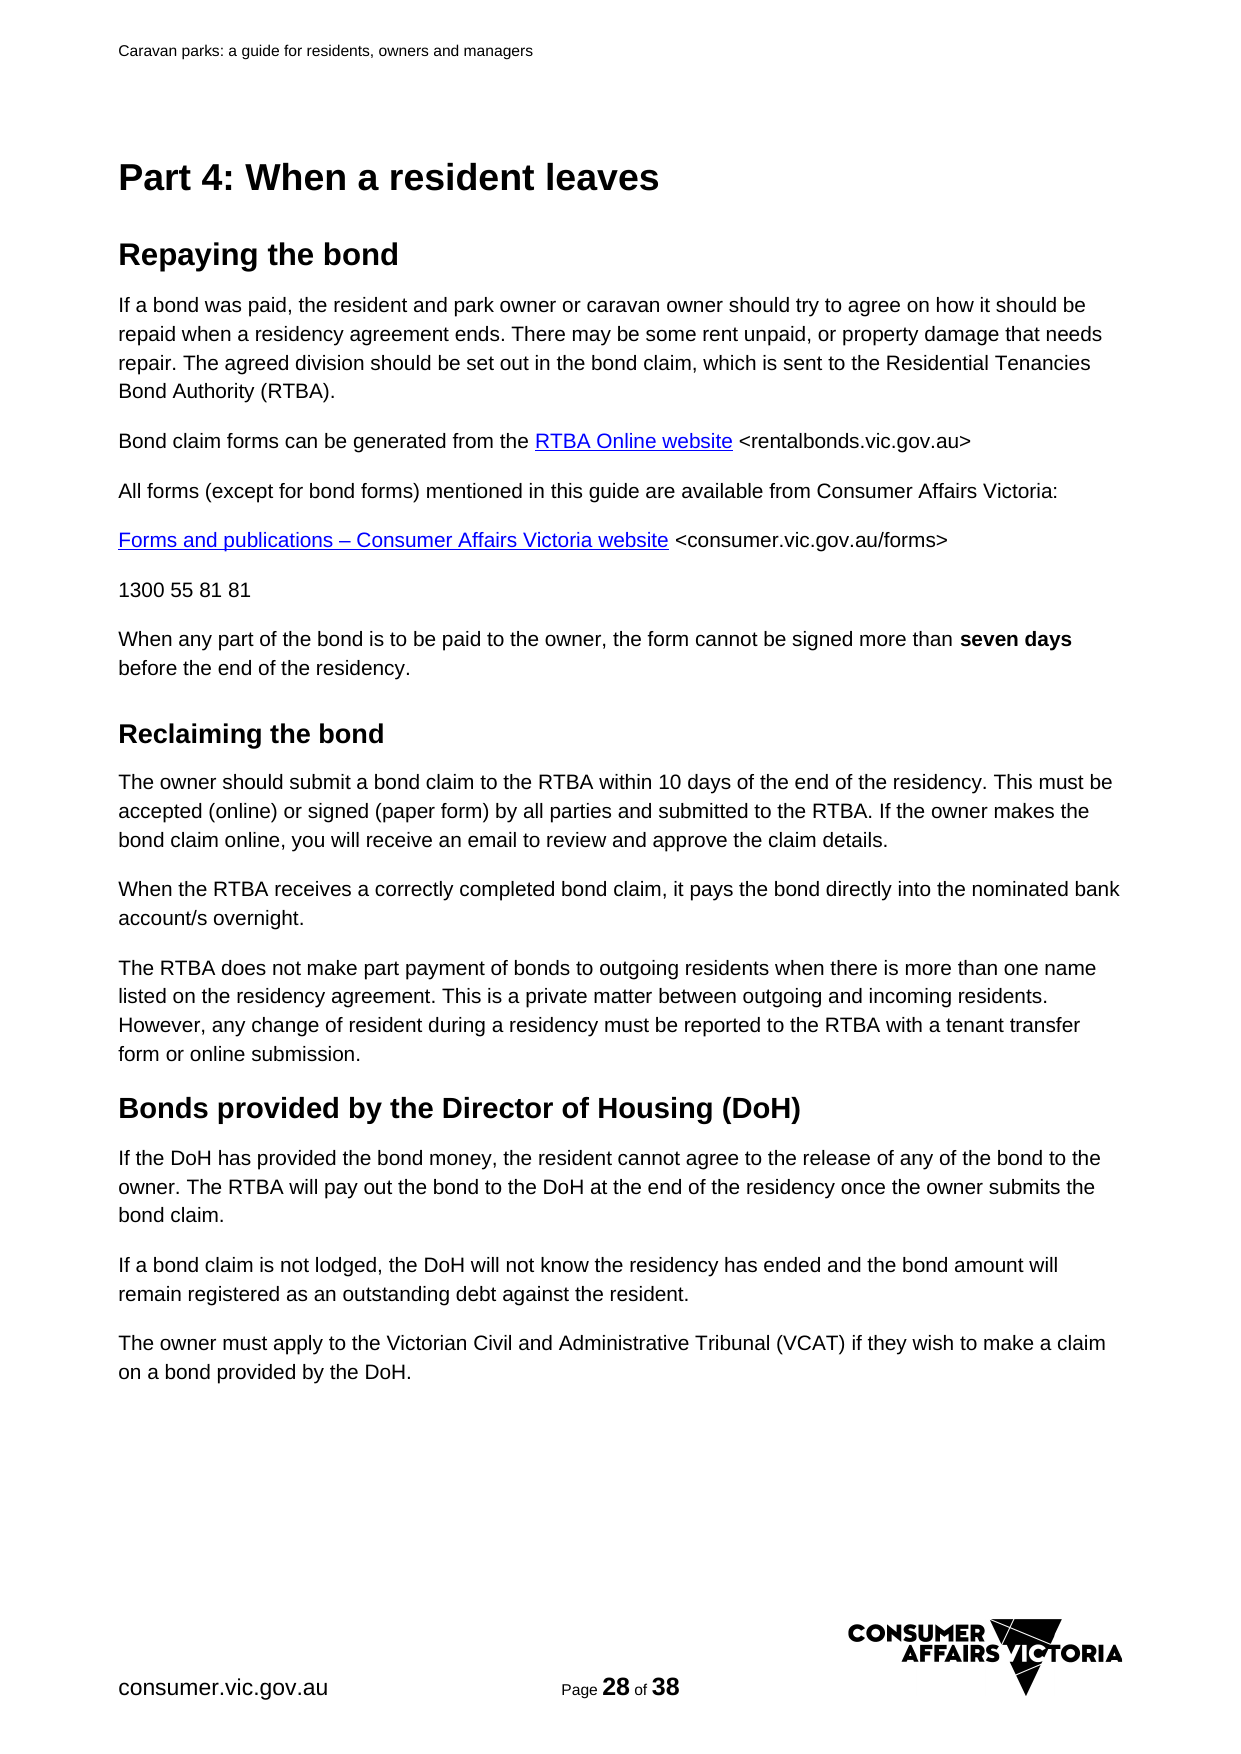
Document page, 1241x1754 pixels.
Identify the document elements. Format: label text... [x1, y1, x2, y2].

text Bonds provided by the Director of Housing (DoH) [118, 1091, 1122, 1125]
text 1300 55 81 81 [118, 578, 1122, 602]
text The RTBA does not make part payment of bonds to outgoing residents when there is more than one name listed on the residency agreement. This is a private matter between outgoing and incoming residents. However, any change of resident during a residency must be reported to the RTBA with a tenant transfer form or online submission. [118, 956, 1122, 1066]
text If a bond was paid, the resident and park owner or caravan owner should try to agree on how it should be repaid when a residency agreement ends. There may be some rent unpaid, or property damage that needs repair. The agreed division should be set out in the bond claim, which is sent to the Residential Tenancies Bond Authority (RTBA). [118, 293, 1122, 403]
text Forms and publications – Consumer Affairs Victoria website <consumer.vic.gov.au/forms> [118, 528, 1122, 552]
text When any part of the bond is to be paid to the owner, the form cannot be signed more than seven days before the end of the residency. [118, 627, 1122, 680]
text The owner should submit a bond claim to the RTBA within 10 days of the end of the residency. This must be accepted (online) or signed (paper form) by all parties and submitted to the RTBA. If the owner makes the bond claim online, you will receive an email to review and approve the claim details. [118, 770, 1122, 852]
text All forms (except for bond forms) mentioned in this guide are available from Consumer Affairs Victoria: [118, 478, 1122, 502]
subtitle Repaying the bond [118, 236, 1122, 272]
picture [848, 1619, 1123, 1696]
subtitle Part 4: When a resident leaves [118, 156, 1122, 199]
text If a bond claim is not lodged, the DoH will not know the residency has ended and the bond amount will remain registered as an outstanding debt against the resident. [118, 1253, 1122, 1306]
text If the DoH has provided the bond money, the resident cannot agree to the release of any of the bond to the owner. The RTBA will pay out the bond to the DoH at the end of the residency once the owner submits the bond claim. [118, 1146, 1122, 1227]
text The owner must apply to the Victorian Civil and Administrative Tribunal (VCAT) if they wish to make a claim on a bond provided by the DoH. [118, 1331, 1122, 1384]
text Bond claim forms can be generated from the RTBA Online website <rentalbonds.vic.gov.au> [118, 429, 1122, 453]
text When the RTBA receives a correctly completed bond claim, it pays the bond directly into the nominated bank account/s overnight. [118, 877, 1122, 930]
subtitle Reclaiming the bond [118, 718, 1122, 749]
